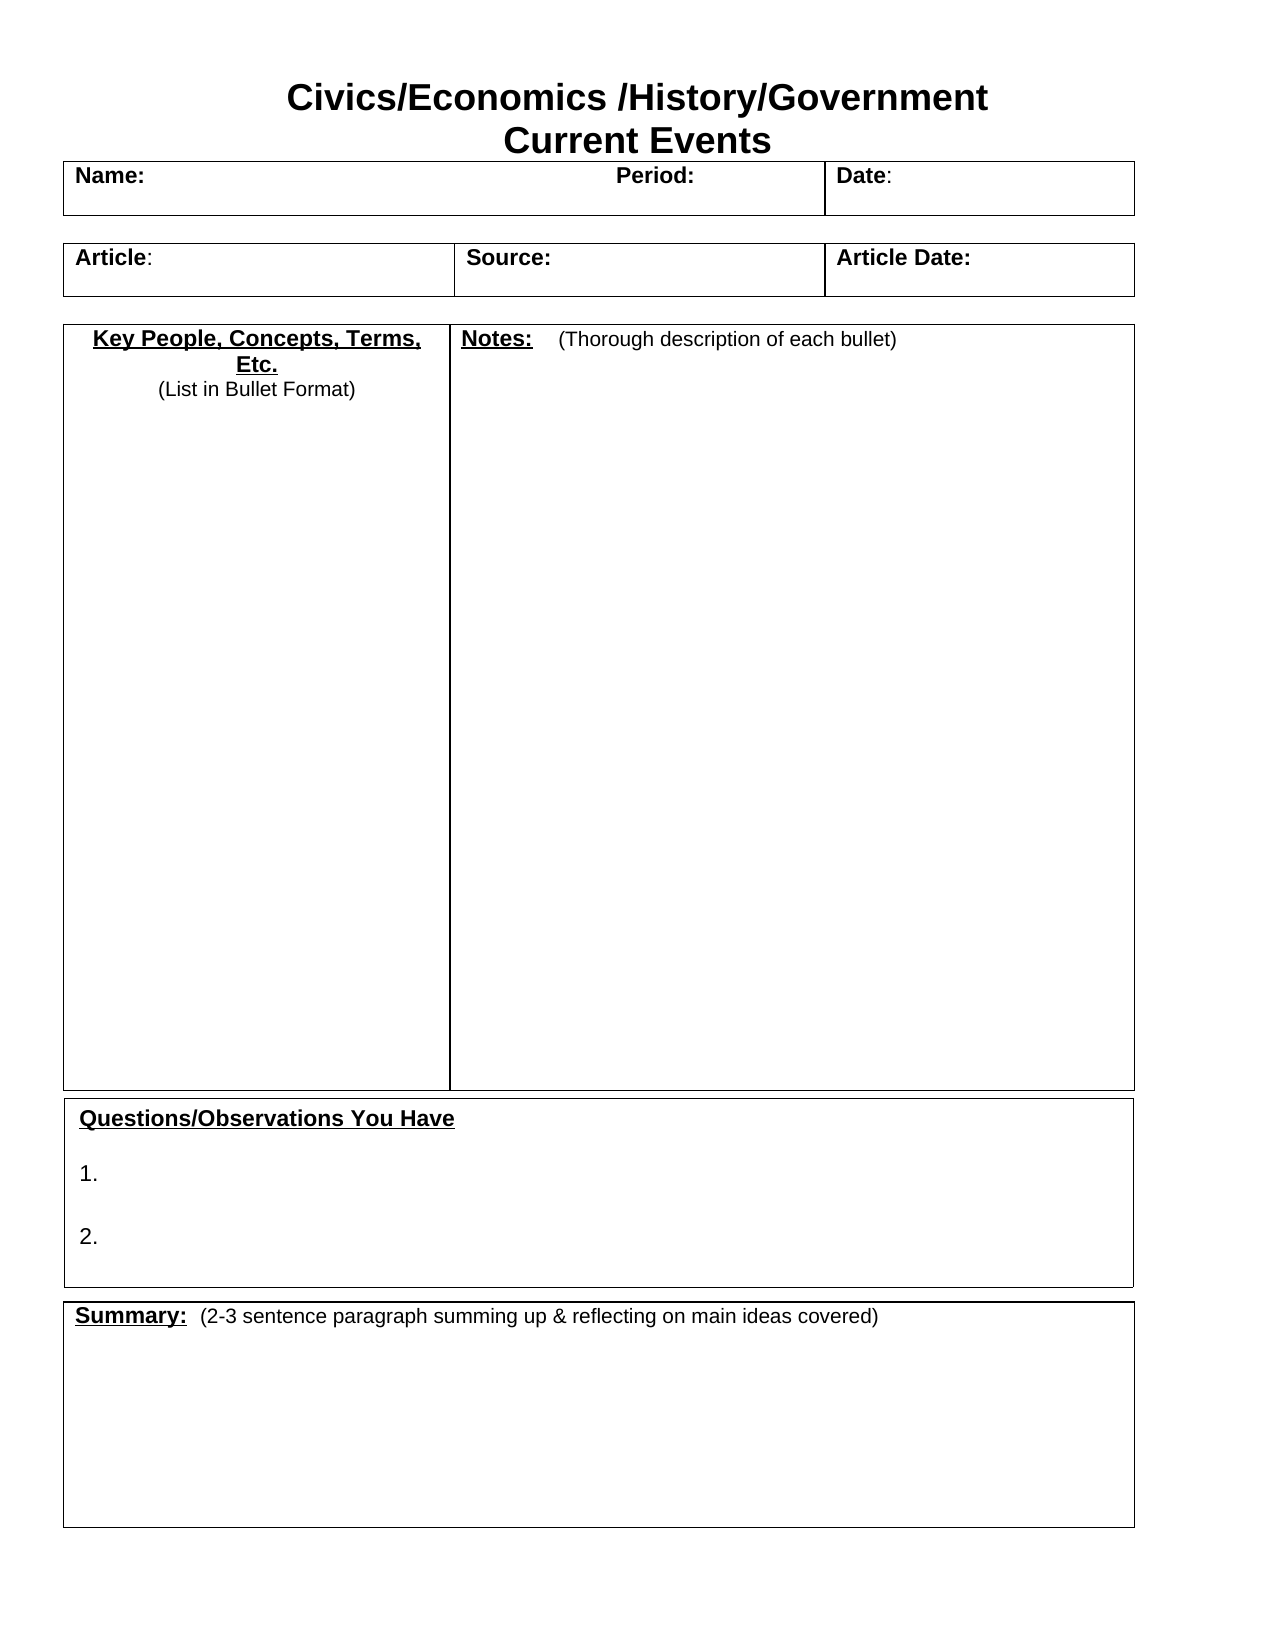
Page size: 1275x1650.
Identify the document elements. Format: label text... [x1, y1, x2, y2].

table_header Key People, Concepts, Terms, Etc. (List in Bullet Format) [64, 325, 449, 1089]
text Civics/Economics /History/Government [75, 75, 1200, 118]
table_header Article Date: [826, 244, 1134, 296]
table_header Date: [826, 162, 1134, 215]
table_header Notes: (Thorough description of each bullet) [451, 325, 1134, 1089]
text Current Events [75, 118, 1200, 161]
table_header Article: [64, 244, 454, 296]
table_header Summary: (2-3 sentence paragraph summing up & reflecting on main ideas covered) [64, 1303, 1134, 1527]
table_header Source: [455, 244, 824, 296]
table_header Name: Period: [64, 162, 824, 215]
